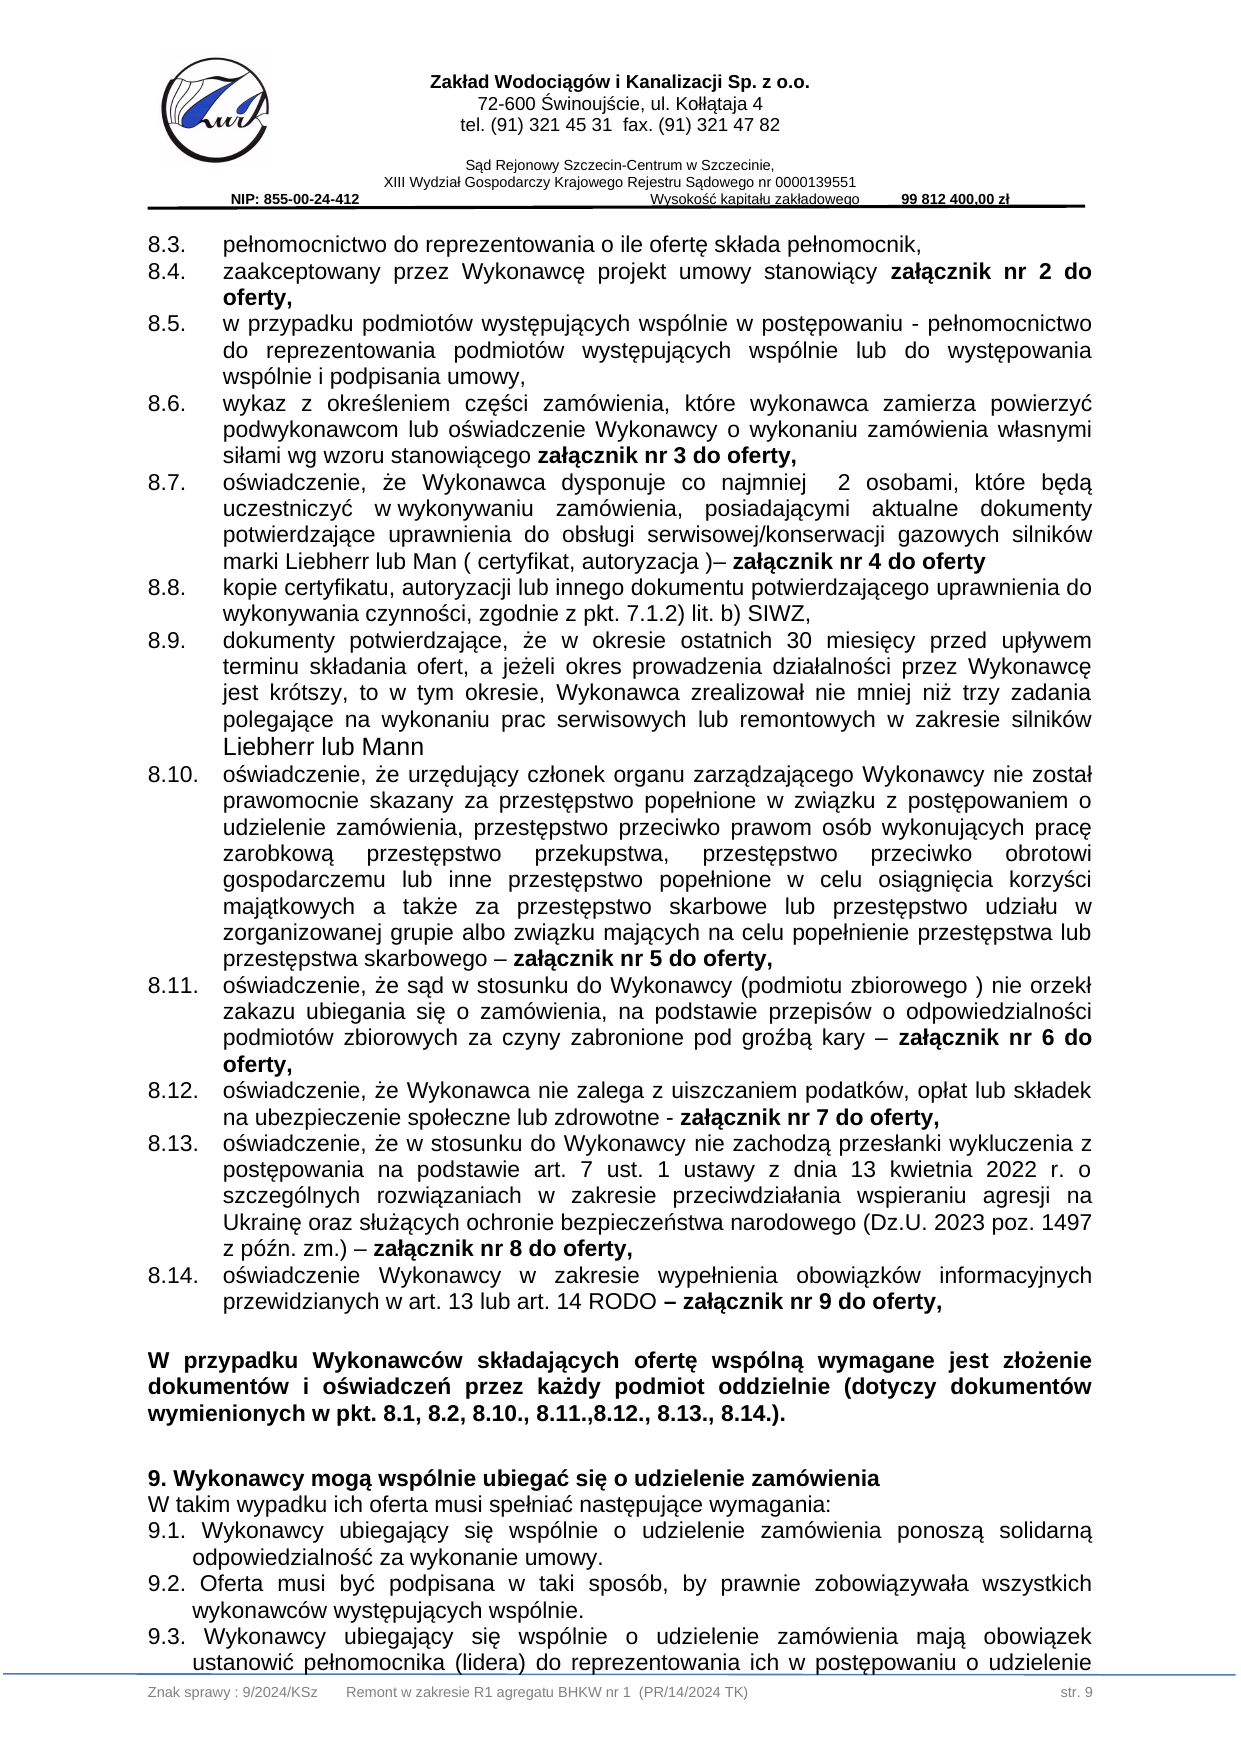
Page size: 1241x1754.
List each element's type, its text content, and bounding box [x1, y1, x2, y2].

list oświadczenie, że w stosunku do Wykonawcy nie zachodzą przesłanki wykluczenia z postępowania na podstawie art. 7 ust. 1 ustawy z dnia 13 kwietnia 2022 r. o szczególnych rozwiązaniach w zakresie przeciwdziałania wspieraniu agresji na Ukrainę oraz służących ochronie bezpieczeństwa narodowego (Dz.U. 2023 poz. 1497 z późn. zm.) – załącznik nr 8 do oferty, [148, 1130, 1092, 1262]
list zaakceptowany przez Wykonawcę projekt umowy stanowiący załącznik nr 2 do oferty, [148, 258, 1092, 310]
text 9.1. Wykonawcy ubiegający się wspólnie o udzielenie zamówienia ponoszą solidarną odpowiedzialność za wykonanie umowy. [148, 1517, 1092, 1570]
list kopie certyfikatu, autoryzacji lub innego dokumentu potwierdzającego uprawnienia do wykonywania czynności, zgodnie z pkt. 7.1.2) lit. b) SIWZ, [148, 574, 1092, 627]
list oświadczenie, że sąd w stosunku do Wykonawcy (podmiotu zbiorowego ) nie orzekł zakazu ubiegania się o zamówienia, na podstawie przepisów o odpowiedzialności podmiotów zbiorowych za czyny zabronione pod groźbą kary – załącznik nr 6 do oferty, [148, 972, 1092, 1077]
list oświadczenie Wykonawcy w zakresie wypełnienia obowiązków informacyjnych przewidzianych w art. 13 lub art. 14 RODO – załącznik nr 9 do oferty, [148, 1262, 1092, 1314]
text W takim wypadku ich oferta musi spełniać następujące wymagania: [148, 1491, 1092, 1517]
text W przypadku Wykonawców składających ofertę wspólną wymagane jest złożenie dokumentów i oświadczeń przez każdy podmiot oddzielnie (dotyczy dokumentów wymienionych w pkt. 8.1, 8.2, 8.10., 8.11.,8.12., 8.13., 8.14.). [148, 1347, 1092, 1426]
text 9. Wykonawcy mogą wspólnie ubiegać się o udzielenie zamówienia [148, 1465, 1092, 1491]
list oświadczenie, że Wykonawca nie zalega z uiszczaniem podatków, opłat lub składek na ubezpieczenie społeczne lub zdrowotne - załącznik nr 7 do oferty, [148, 1077, 1092, 1130]
list w przypadku podmiotów występujących wspólnie w postępowaniu - pełnomocnictwo do reprezentowania podmiotów występujących wspólnie lub do występowania wspólnie i podpisania umowy, [148, 310, 1092, 389]
list dokumenty potwierdzające, że w okresie ostatnich 30 miesięcy przed upływem terminu składania ofert, a jeżeli okres prowadzenia działalności przez Wykonawcę jest krótszy, to w tym okresie, Wykonawca zrealizował nie mniej niż trzy zadania polegające na wykonaniu prac serwisowych lub remontowych w zakresie silników Liebherr lub Mann [148, 627, 1092, 761]
list oświadczenie, że urzędujący członek organu zarządzającego Wykonawcy nie został prawomocnie skazany za przestępstwo popełnione w związku z postępowaniem o udzielenie zamówienia, przestępstwo przeciwko prawom osób wykonujących pracę zarobkową przestępstwo przekupstwa, przestępstwo przeciwko obrotowi gospodarczemu lub inne przestępstwo popełnione w celu osiągnięcia korzyści majątkowych a także za przestępstwo skarbowe lub przestępstwo udziału w zorganizowanej grupie albo związku mających na celu popełnienie przestępstwa lub przestępstwa skarbowego – załącznik nr 5 do oferty, [148, 761, 1092, 972]
list wykaz z określeniem części zamówienia, które wykonawca zamierza powierzyć podwykonawcom lub oświadczenie Wykonawcy o wykonaniu zamówienia własnymi siłami wg wzoru stanowiącego załącznik nr 3 do oferty, [148, 389, 1092, 468]
text 9.2. Oferta musi być podpisana w taki sposób, by prawnie zobowiązywała wszystkich wykonawców występujących wspólnie. [148, 1570, 1092, 1623]
list pełnomocnictwo do reprezentowania o ile ofertę składa pełnomocnik, [148, 231, 1092, 258]
picture [158, 54, 272, 167]
list oświadczenie, że Wykonawca dysponuje co najmniej 2 osobami, które będą uczestniczyć w wykonywaniu zamówienia, posiadającymi aktualne dokumenty potwierdzające uprawnienia do obsługi serwisowej/konserwacji gazowych silników marki Liebherr lub Man ( certyfikat, autoryzacja )– załącznik nr 4 do oferty [148, 468, 1092, 574]
